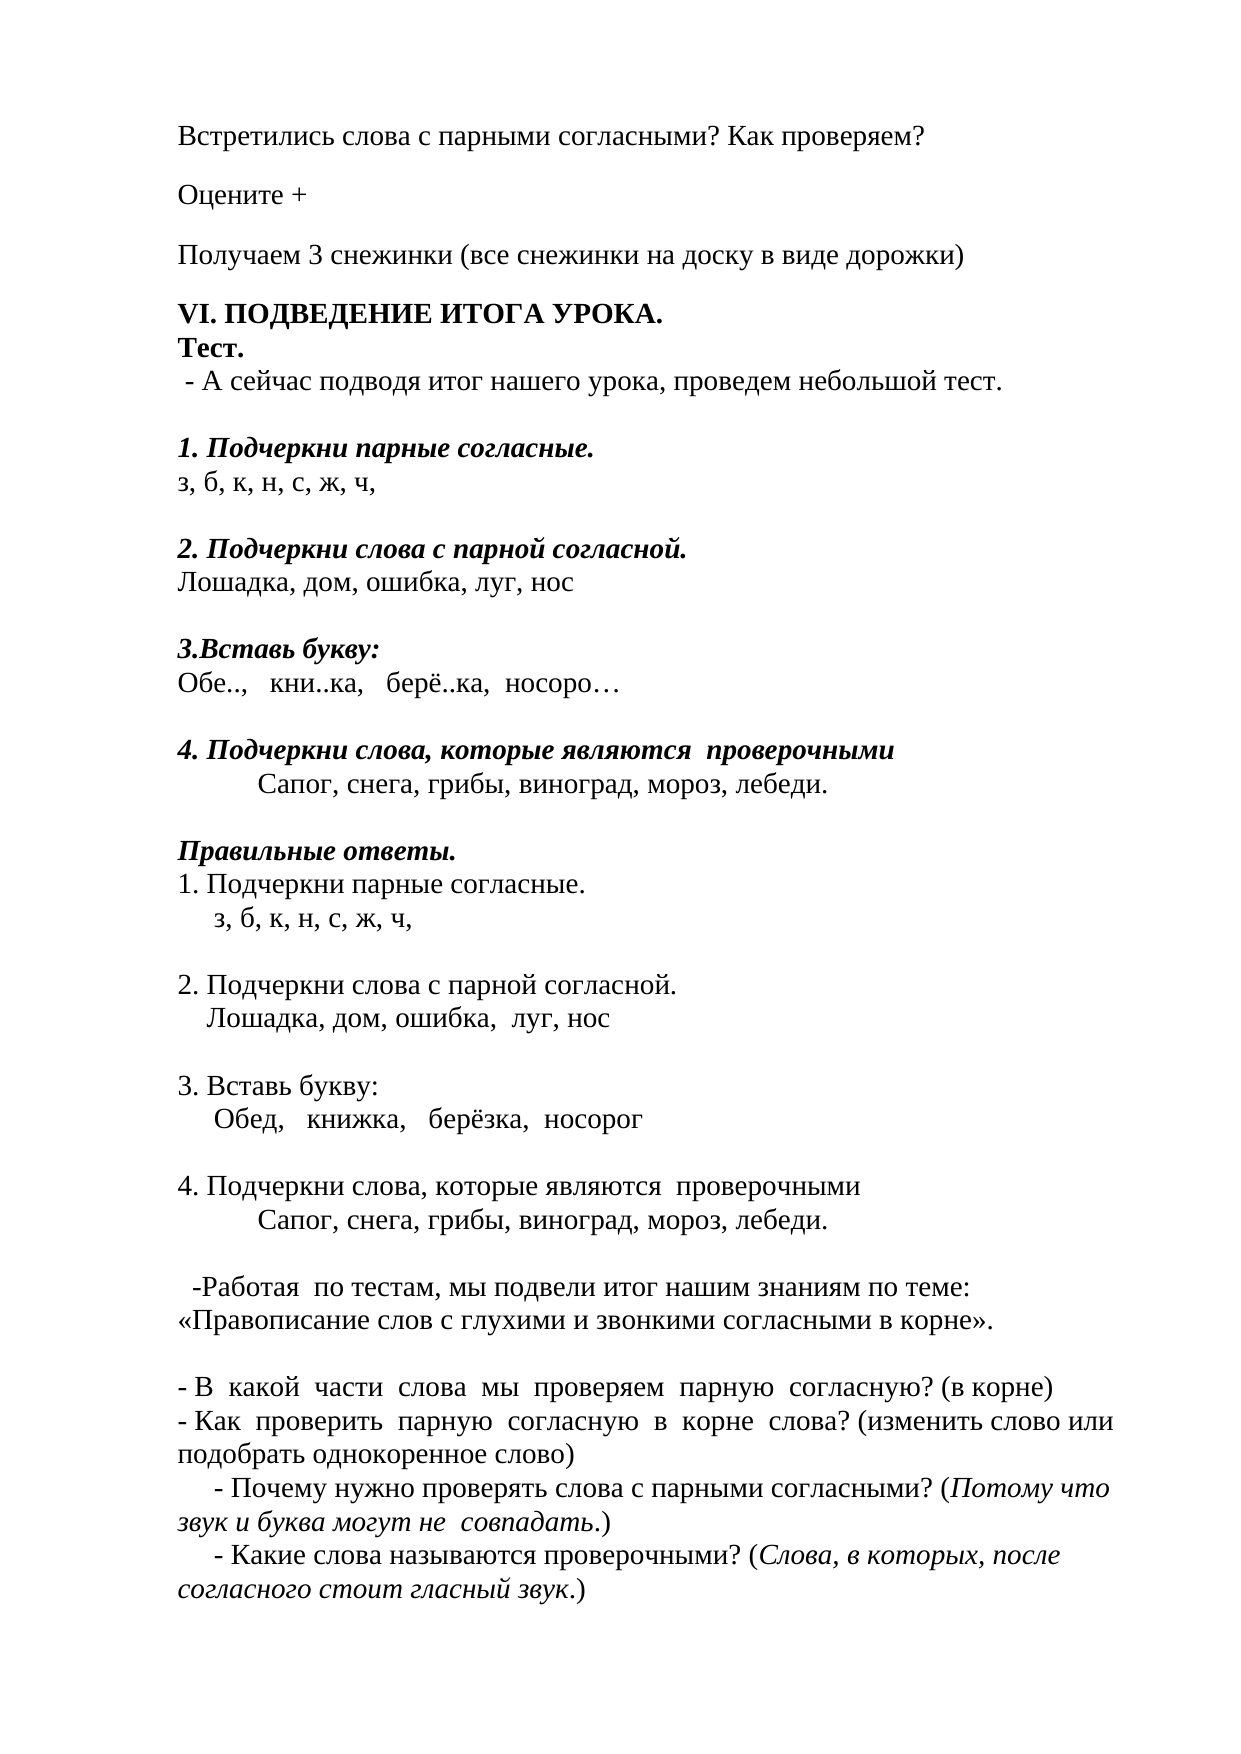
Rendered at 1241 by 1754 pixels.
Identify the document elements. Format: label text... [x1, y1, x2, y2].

text - Почему нужно проверять слова с парными согласными? (Потому что звук и буква могут не совпадать.) [177, 1470, 1152, 1537]
text Тест. [177, 330, 1152, 363]
text Встретились слова с парными согласными? Как проверяем? [177, 118, 1152, 152]
text 2. Подчеркни слова с парной согласной. Лошадка, дом, ошибка, луг, нос [177, 967, 1152, 1034]
text Получаем 3 снежинки (все снежинки на доску в виде дорожки) [177, 237, 1152, 270]
text Сапог, снега, грибы, виноград, мороз, лебеди. [177, 766, 1152, 799]
text -Работая по тестам, мы подвели итог нашим знаниям по теме: «Правописание слов с глухими и звонкими согласными в корне». [177, 1269, 1152, 1336]
text 3. Вставь букву: Обед, книжка, берёзка, носорог [177, 1068, 1152, 1135]
text Правильные ответы. [177, 833, 1152, 866]
text - Какие слова называются проверочными? (Слова, в которых, после согласного стоит гласный звук.) [177, 1537, 1152, 1604]
text - Как проверить парную согласную в корне слова? (изменить слово или подобрать однокоренное слово) [177, 1403, 1152, 1470]
text 1. Подчеркни парные согласные. з, б, к, н, с, ж, ч, [177, 430, 1152, 497]
text VI. ПОДВЕДЕНИЕ ИТОГА УРОКА. [177, 296, 1152, 330]
text 3.Вставь букву: Обе.., кни..ка, берё..ка, носоро… [177, 632, 1152, 699]
text 1. Подчеркни парные согласные. з, б, к, н, с, ж, ч, [177, 866, 1152, 933]
text - А сейчас подводя итог нашего урока, проведем небольшой тест. [177, 363, 1152, 397]
text 2. Подчеркни слова с парной согласной. Лошадка, дом, ошибка, луг, нос [177, 531, 1152, 598]
text Оцените + [177, 177, 1152, 211]
text 4. Подчеркни слова, которые являются проверочными [177, 1168, 1152, 1202]
text Сапог, снега, грибы, виноград, мороз, лебеди. [177, 1202, 1152, 1235]
text - В какой части слова мы проверяем парную согласную? (в корне) [177, 1369, 1152, 1403]
text 4. Подчеркни слова, которые являются проверочными [177, 732, 1152, 766]
